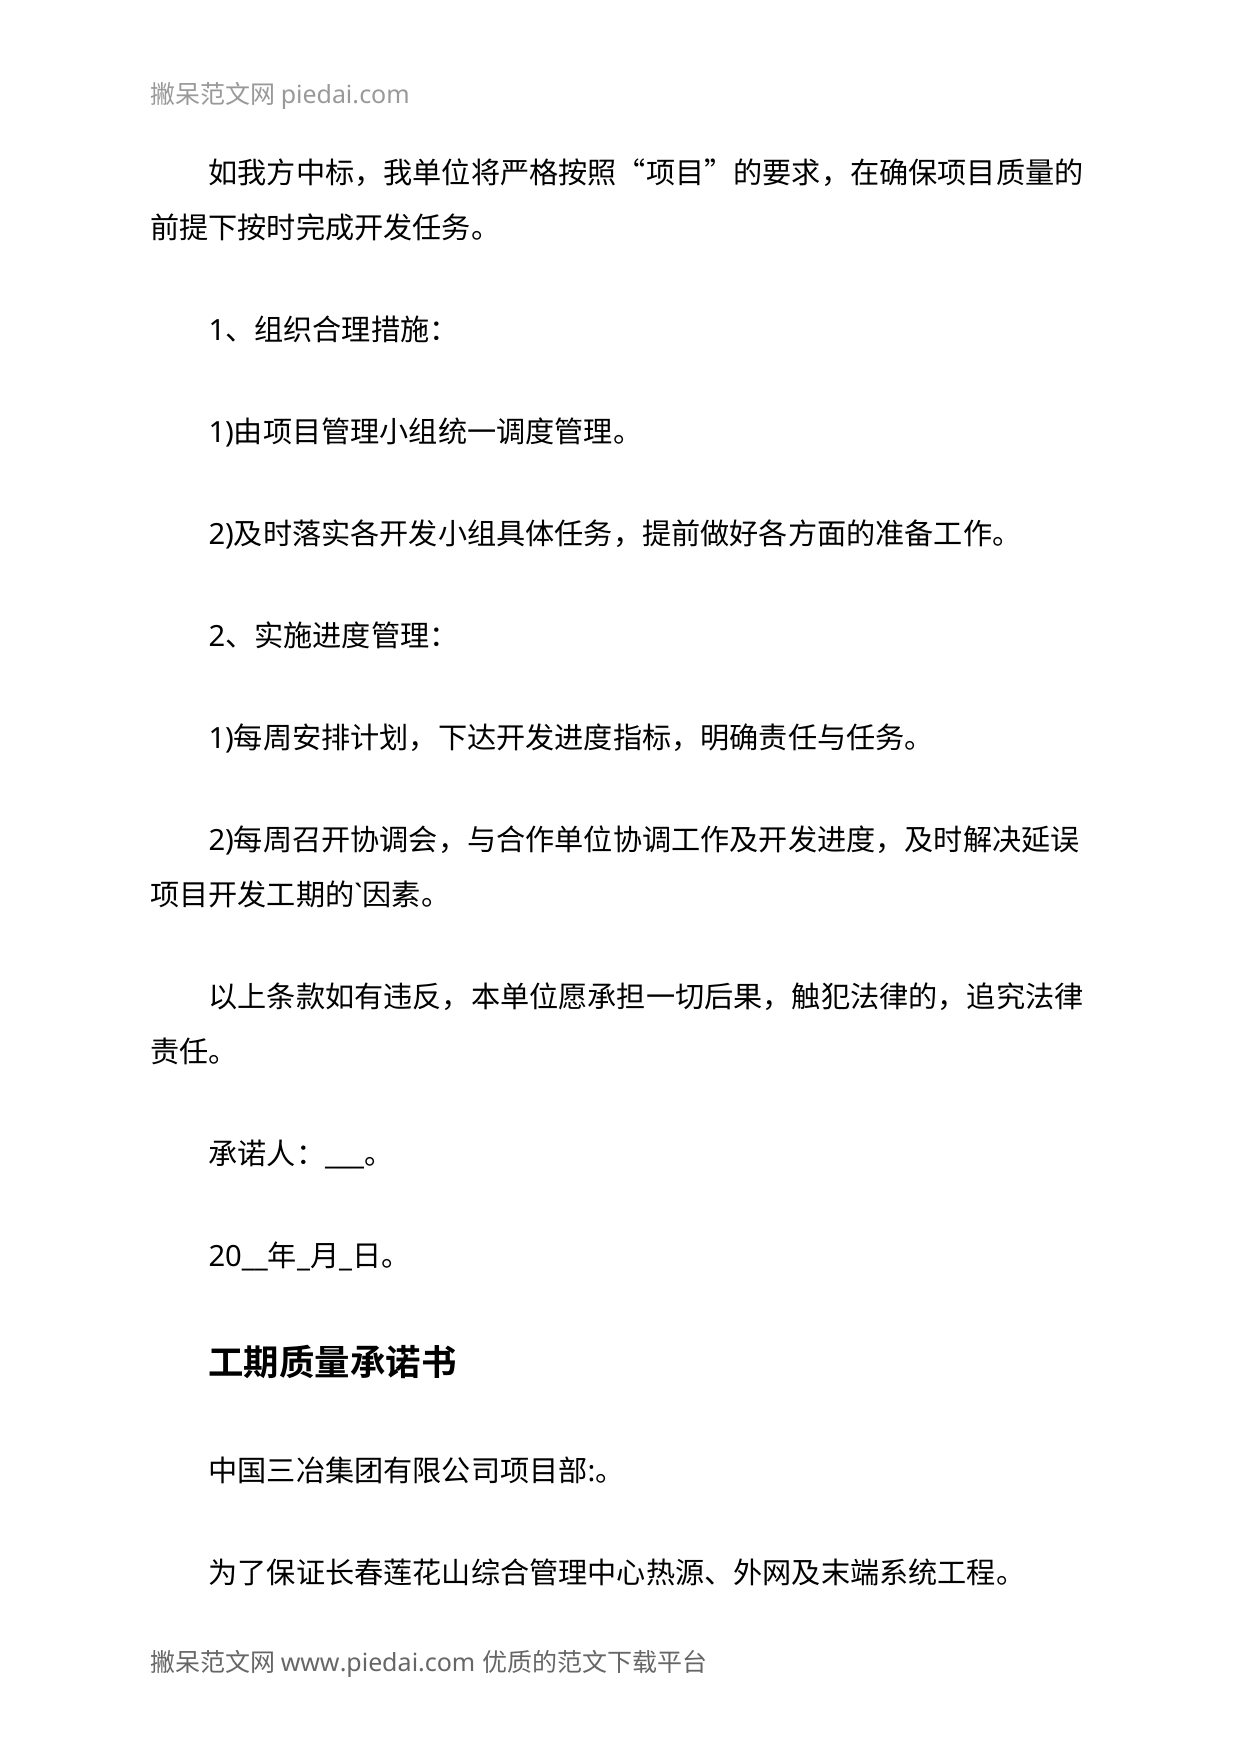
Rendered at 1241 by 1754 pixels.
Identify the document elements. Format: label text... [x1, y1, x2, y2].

text 2)每周召开协调会，与合作单位协调工作及开发进度，及时解决延误项目开发工期的`因素。 [150, 817, 1090, 914]
text 以上条款如有违反，本单位愿承担一切后果，触犯法律的，追究法律责任。 [150, 973, 1090, 1071]
text 承诺人：___。 [150, 1130, 1090, 1173]
text 为了保证长春莲花山综合管理中心热源、外网及末端系统工程。 [150, 1549, 1090, 1592]
text 1)每周安排计划，下达开发进度指标，明确责任与任务。 [150, 714, 1090, 757]
text 中国三冶集团有限公司项目部:。 [150, 1448, 1090, 1490]
text 1)由项目管理小组统一调度管理。 [150, 409, 1090, 451]
text 如我方中标，我单位将严格按照“项目”的要求，在确保项目质量的前提下按时完成开发任务。 [150, 150, 1090, 247]
text 工期质量承诺书 [150, 1334, 1090, 1385]
text 2)及时落实各开发小组具体任务，提前做好各方面的准备工作。 [150, 511, 1090, 553]
text 1、组织合理措施： [150, 307, 1090, 349]
text 20__年_月_日。 [150, 1232, 1090, 1274]
text 2、实施进度管理： [150, 613, 1090, 655]
